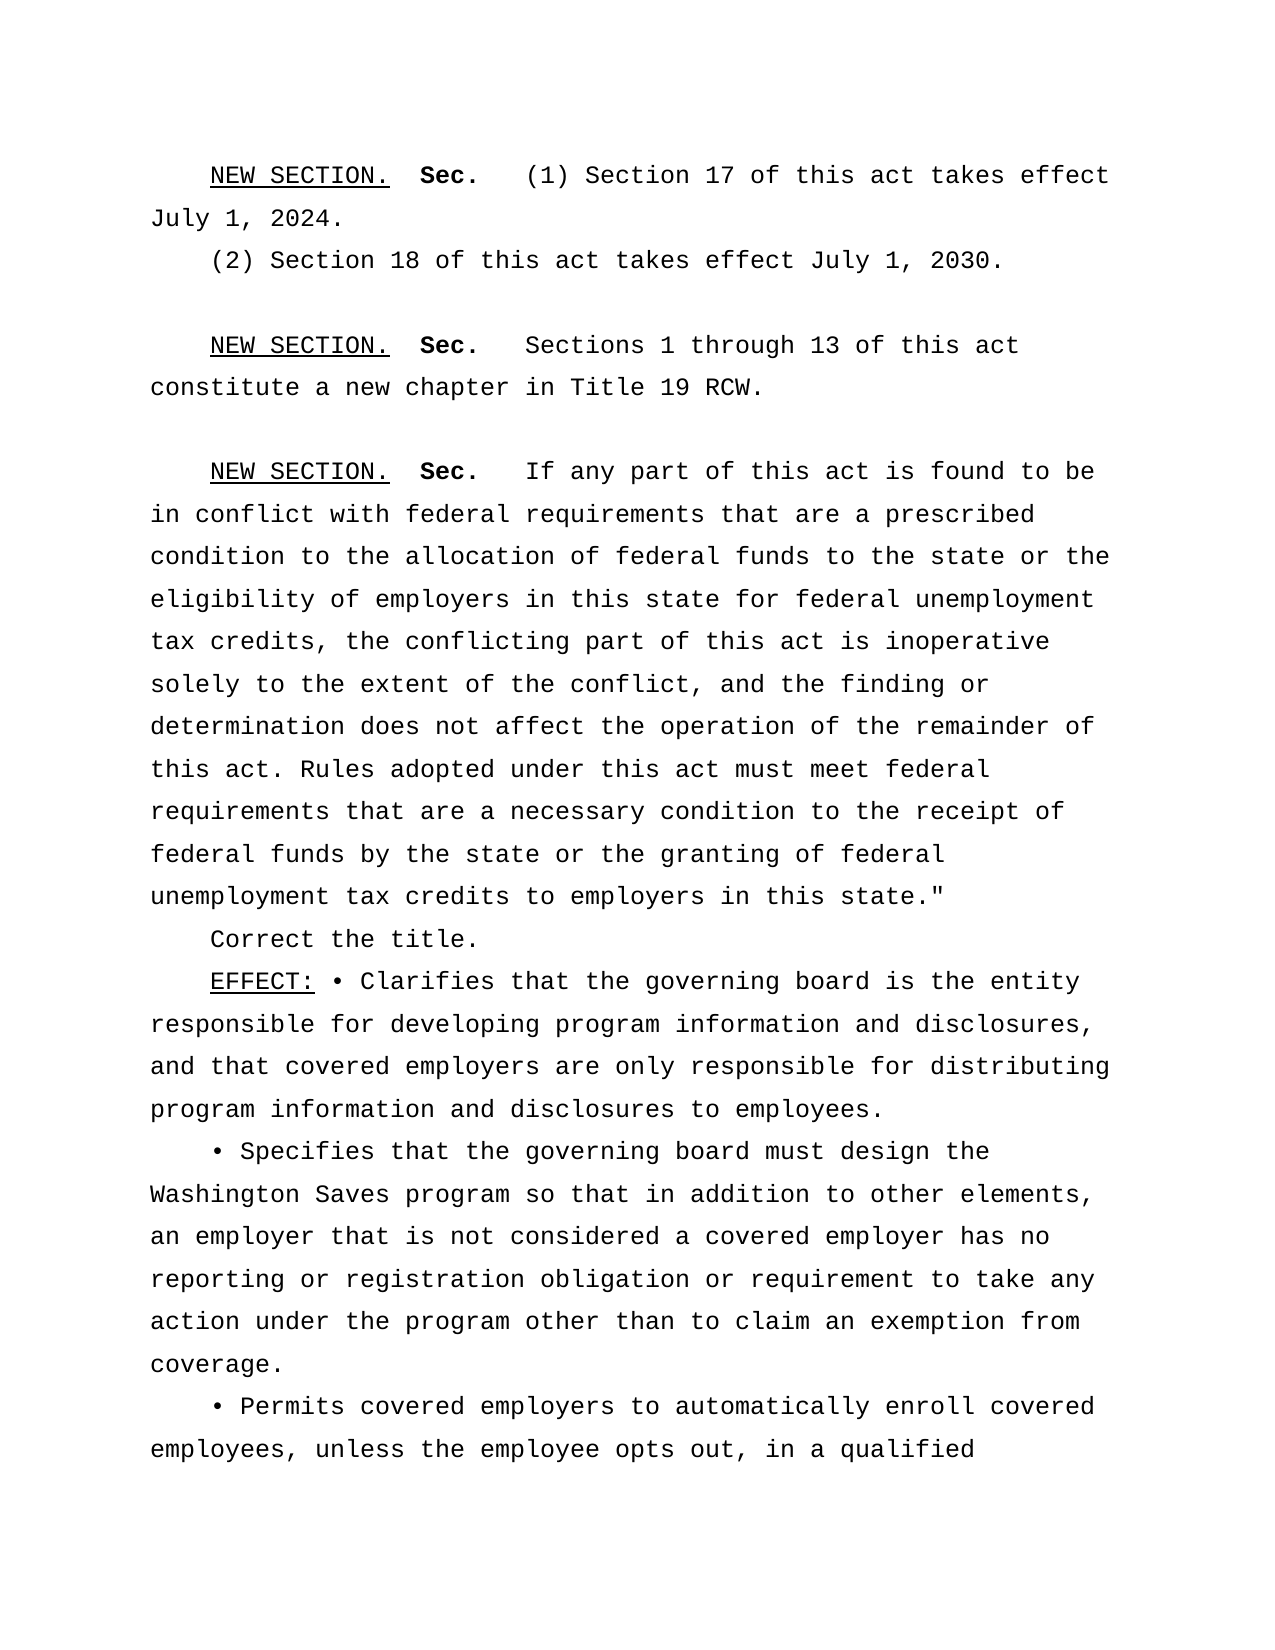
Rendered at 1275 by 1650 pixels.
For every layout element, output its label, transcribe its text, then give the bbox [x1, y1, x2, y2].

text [150, 1381, 1125, 1466]
text EFFECT: • Clarifies that the governing board is the entity responsible for developing program information and disclosures, and that covered employers are only responsible for distributing program information and disclosures to employees. [150, 956, 1125, 1126]
text NEW SECTION. Sec. (1) Section 17 of this act takes effect July 1, 2024. [150, 150, 1125, 235]
text (2) Section 18 of this act takes effect July 1, 2030. [150, 235, 1125, 277]
text • Specifies that the governing board must design the Washington Saves program so that in addition to other elements, an employer that is not considered a covered employer has no reporting or registration obligation or requirement to take any action under the program other than to claim an exemption from coverage. [150, 1126, 1125, 1381]
text NEW SECTION. Sec. If any part of this act is found to be in conflict with federal requirements that are a prescribed condition to the allocation of federal funds to the state or the eligibility of employers in this state for federal unemployment tax credits, the conflicting part of this act is inoperative solely to the extent of the conflict, and the finding or determination does not affect the operation of the remainder of this act. Rules adopted under this act must meet federal requirements that are a necessary condition to the receipt of federal funds by the state or the granting of federal unemployment tax credits to employers in this state." [150, 446, 1125, 913]
text NEW SECTION. Sec. Sections 1 through 13 of this act constitute a new chapter in Title 19 RCW. [150, 319, 1125, 404]
text Correct the title. [150, 913, 1125, 956]
